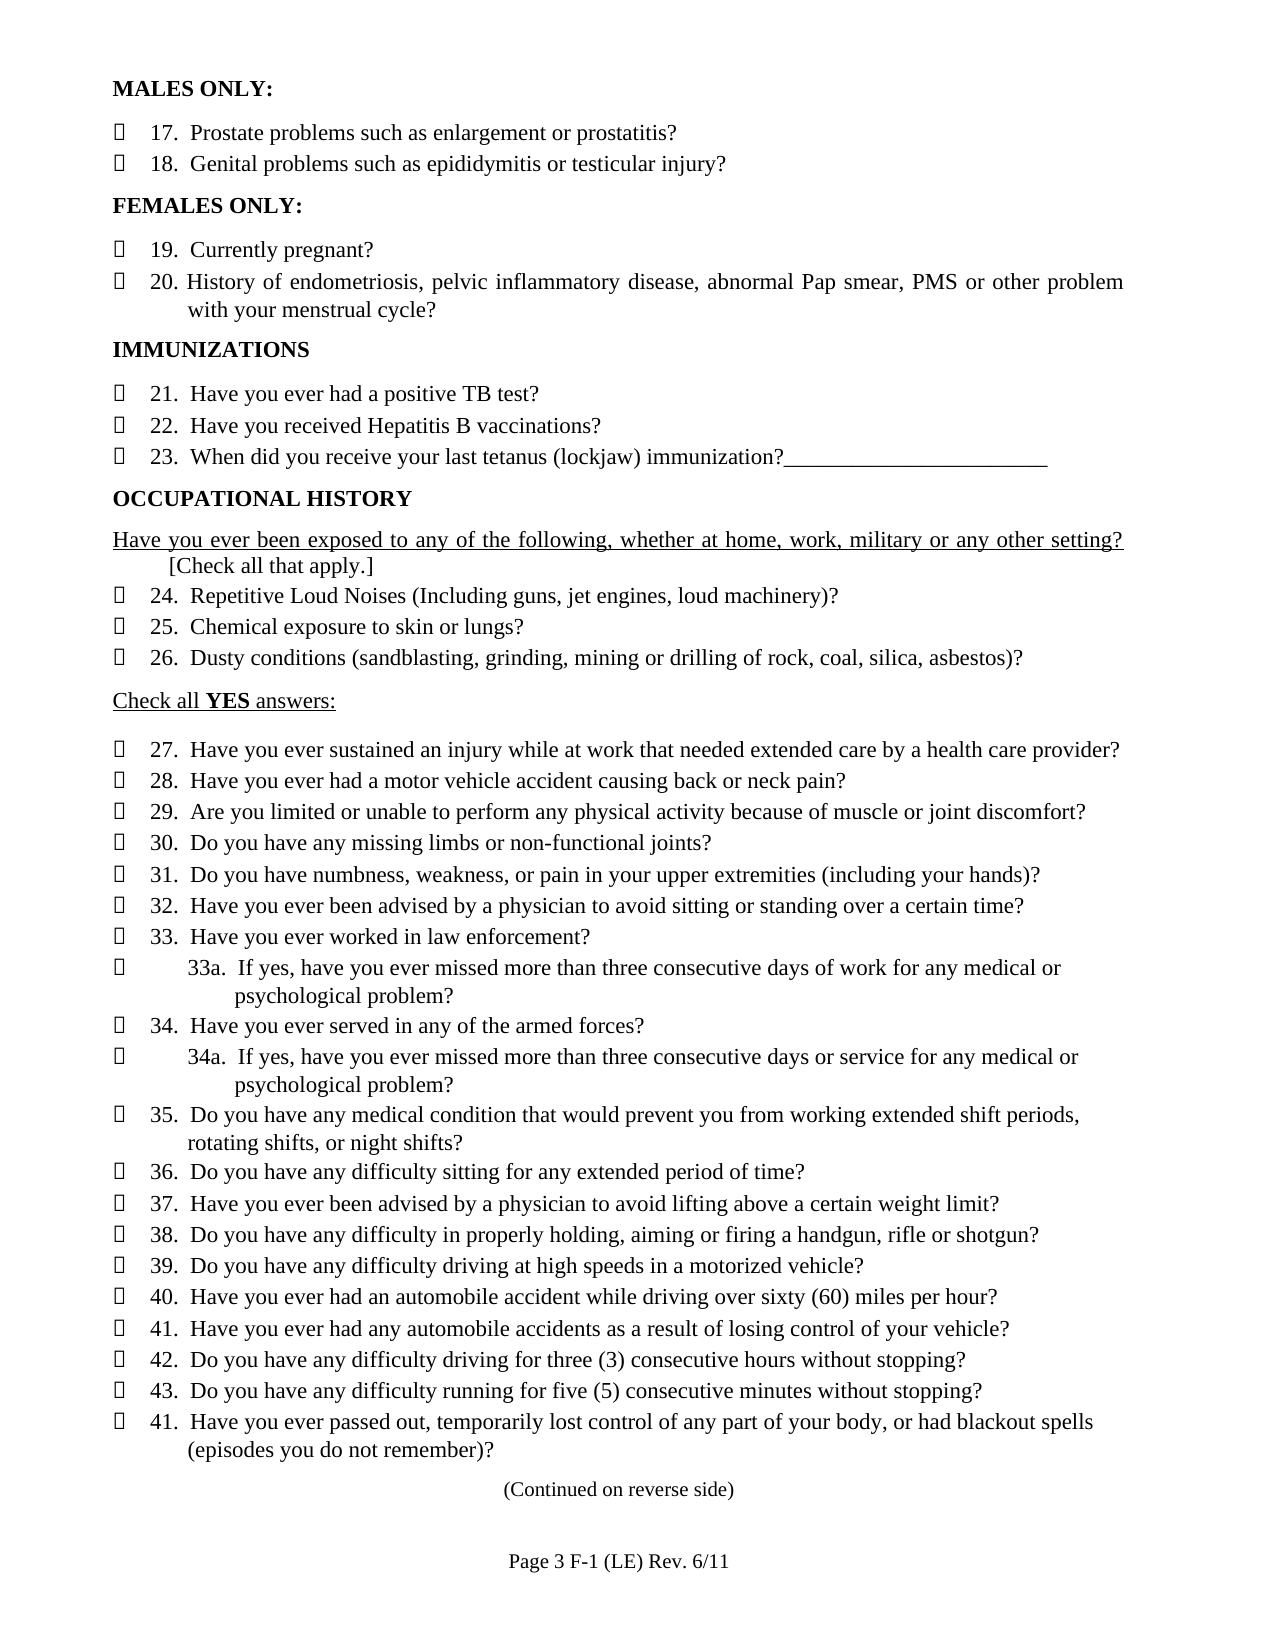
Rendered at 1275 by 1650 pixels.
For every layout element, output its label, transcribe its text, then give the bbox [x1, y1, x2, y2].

text Check all YES answers: [112, 687, 1125, 713]
text  33. Have you ever worked in law enforcement? [112, 920, 1125, 951]
text (Continued on reverse side) [112, 1477, 1125, 1501]
text  39. Do you have any difficulty driving at high speeds in a motorized vehicle? [112, 1249, 1125, 1280]
text MALES ONLY: [112, 75, 1125, 101]
text  29. Are you limited or unable to perform any physical activity because of muscle or joint discomfort? [112, 795, 1162, 826]
text  19. Currently pregnant? [112, 233, 1125, 264]
text  38. Do you have any difficulty in properly holding, aiming or firing a handgun, rifle or shotgun? [112, 1218, 1125, 1249]
text FEMALES ONLY: [112, 193, 1125, 219]
text  36. Do you have any difficulty sitting for any extended period of time? [112, 1155, 1125, 1187]
text  28. Have you ever had a motor vehicle accident causing back or neck pain? [112, 764, 1125, 795]
text  30. Do you have any missing limbs or non-functional joints? [112, 826, 1125, 857]
text  17. Prostate problems such as enlargement or prostatitis? [112, 116, 1125, 147]
text  41. Have you ever passed out, temporarily lost control of any part of your body, or had blackout spells (episodes you do not remember)? [112, 1405, 1125, 1463]
text OCCUPATIONAL HISTORY [112, 485, 1125, 512]
text  25. Chemical exposure to skin or lungs? [112, 610, 1125, 641]
text  41. Have you ever had any automobile accidents as a result of losing control of your vehicle? [112, 1312, 1125, 1343]
text Page 3 F-1 (LE) Rev. 6/11 [112, 1549, 1125, 1573]
text  40. Have you ever had an automobile accident while driving over sixty (60) miles per hour? [112, 1280, 1125, 1312]
text  42. Do you have any difficulty driving for three (3) consecutive hours without stopping? [112, 1343, 1125, 1374]
text  33a. If yes, have you ever missed more than three consecutive days of work for any medical or psychological problem? [112, 951, 1125, 1009]
text  35. Do you have any medical condition that would prevent you from working extended shift periods, rotating shifts, or night shifts? [112, 1098, 1125, 1155]
text IMMUNIZATIONS [112, 337, 1125, 363]
text  26. Dusty conditions (sandblasting, grinding, mining or drilling of rock, coal, silica, asbestos)? [112, 641, 1125, 673]
text  22. Have you received Hepatitis B vaccinations? [112, 408, 1125, 440]
text  23. When did you receive your last tetanus (lockjaw) immunization?_______________________ [112, 440, 1125, 471]
text  18. Genital problems such as epididymitis or testicular injury? [112, 147, 1125, 178]
text  21. Have you ever had a positive TB test? [112, 377, 1125, 408]
text  37. Have you ever been advised by a physician to avoid lifting above a certain weight limit? [112, 1187, 1125, 1218]
text  20. History of endometriosis, pelvic inflammatory disease, abnormal Pap smear, PMS or other problem with your menstrual cycle? [112, 264, 1125, 322]
text  43. Do you have any difficulty running for five (5) consecutive minutes without stopping? [112, 1374, 1125, 1405]
text  34. Have you ever served in any of the armed forces? [112, 1009, 1125, 1040]
text  31. Do you have numbness, weakness, or pain in your upper extremities (including your hands)? [112, 857, 1125, 889]
text  34a. If yes, have you ever missed more than three consecutive days or service for any medical or psychological problem? [112, 1040, 1125, 1098]
text  27. Have you ever sustained an injury while at work that needed extended care by a health care provider? [112, 732, 1125, 764]
text  32. Have you ever been advised by a physician to avoid sitting or standing over a certain time? [112, 889, 1125, 920]
text  24. Repetitive Loud Noises (Including guns, jet engines, loud machinery)? [112, 579, 1125, 610]
text Have you ever been exposed to any of the following, whether at home, work, military or any other setting? [Check all that apply.] [112, 526, 1125, 579]
